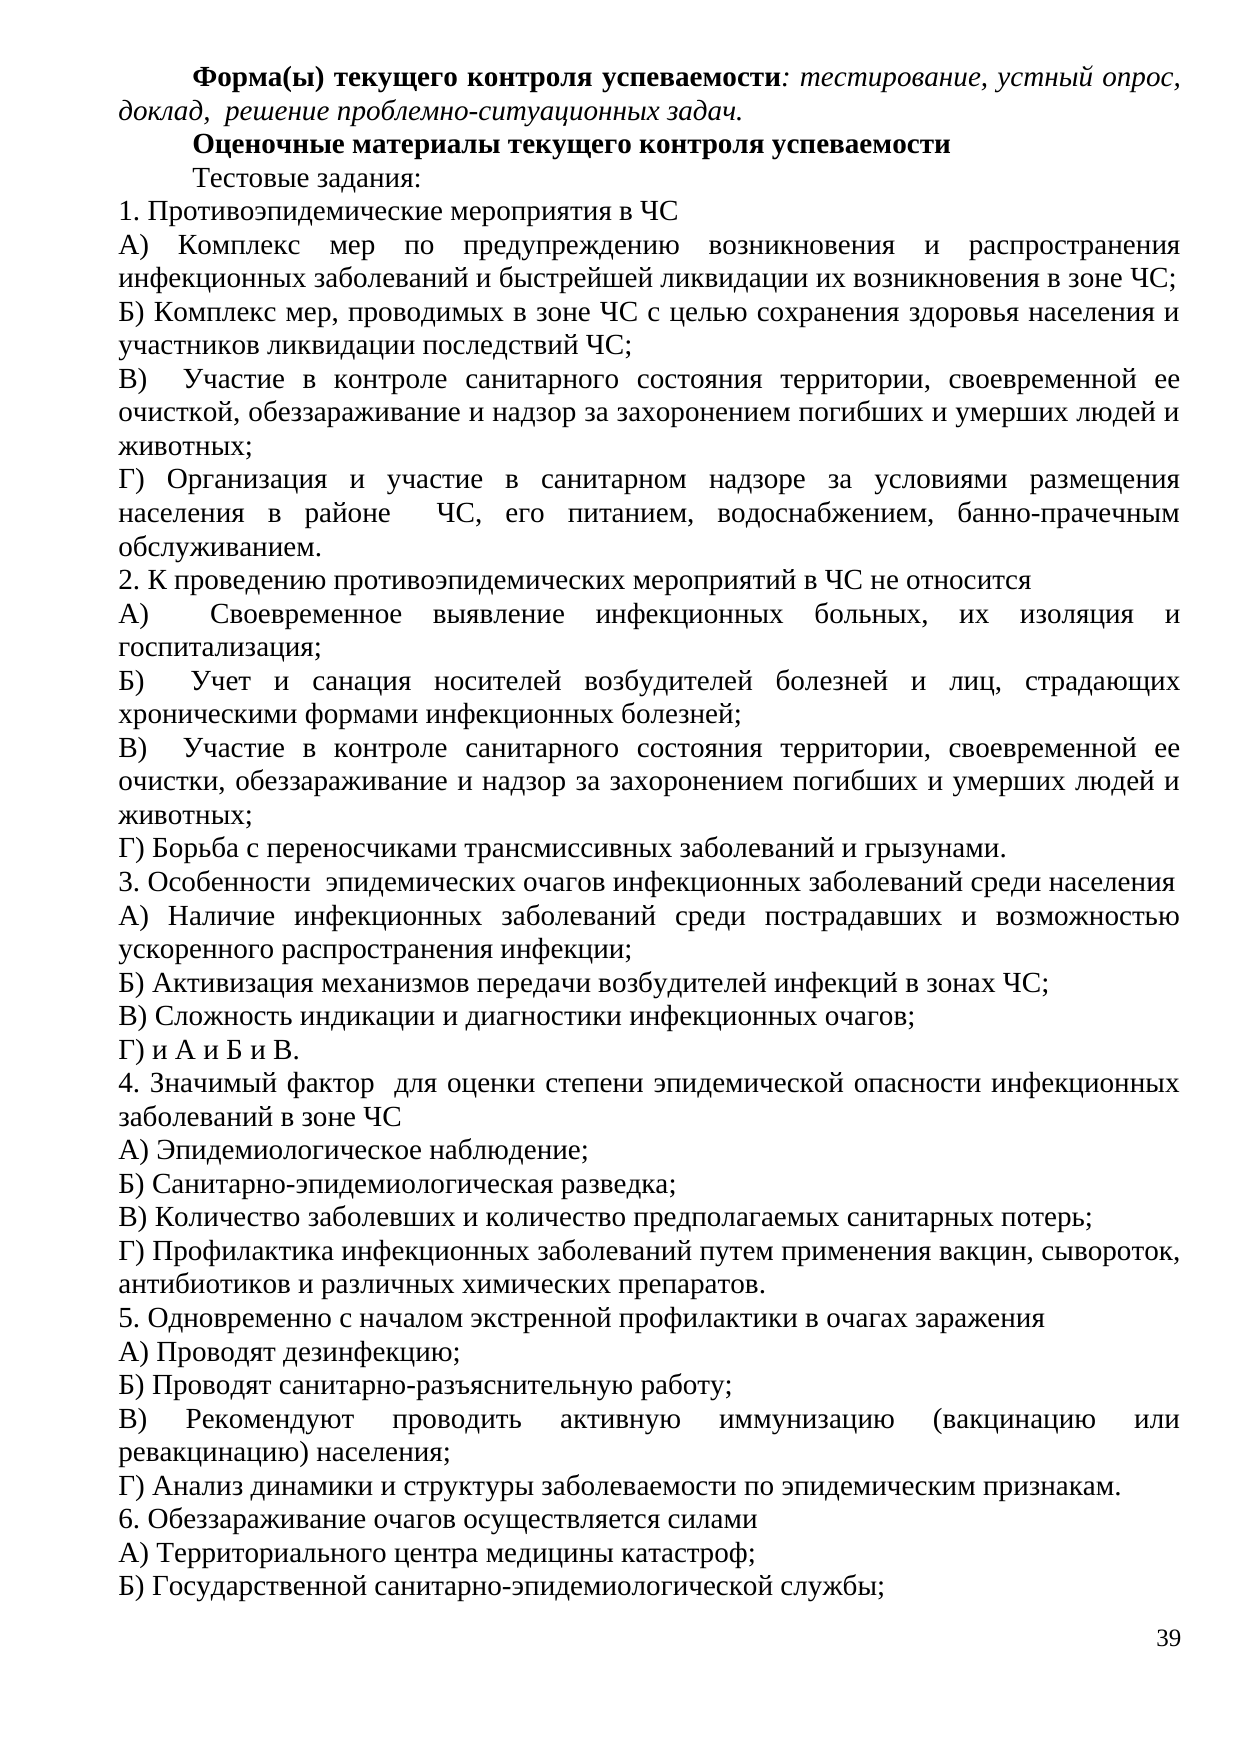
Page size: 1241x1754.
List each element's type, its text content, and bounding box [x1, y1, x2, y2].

text А) Комплекс мер по предупреждению возникновения и распространения инфекционных заболеваний и быстрейшей ликвидации их возникновения в зоне ЧС; [118, 227, 1181, 294]
text А) Наличие инфекционных заболеваний среди пострадавших и возможностью ускоренного распространения инфекции; [118, 898, 1181, 965]
text Б) Проводят санитарно-разъяснительную работу; [118, 1367, 1181, 1401]
text Г) Профилактика инфекционных заболеваний путем применения вакцин, сывороток, антибиотиков и различных химических препаратов. [118, 1233, 1181, 1300]
text В) Сложность индикации и диагностики инфекционных очагов; [118, 998, 1181, 1032]
text В) Количество заболевших и количество предполагаемых санитарных потерь; [118, 1199, 1181, 1233]
text 1. Противоэпидемические мероприятия в ЧС [118, 193, 1181, 227]
text Б) Государственной санитарно-эпидемиологической службы; [118, 1568, 1181, 1602]
text А) Своевременное выявление инфекционных больных, их изоляция и госпитализация; [118, 596, 1181, 663]
text А) Эпидемиологическое наблюдение; [118, 1132, 1181, 1166]
text 4. Значимый фактор для оценки степени эпидемической опасности инфекционных заболеваний в зоне ЧС [118, 1065, 1181, 1132]
text Б) Учет и санация носителей возбудителей болезней и лиц, страдающих хроническими формами инфекционных болезней; [118, 663, 1181, 730]
text 5. Одновременно с началом экстренной профилактики в очагах заражения [118, 1300, 1181, 1334]
text Оценочные материалы текущего контроля успеваемости [118, 126, 1181, 160]
text Г) Организация и участие в санитарном надзоре за условиями размещения населения в районе ЧС, его питанием, водоснабжением, банно-прачечным обслуживанием. [118, 462, 1181, 562]
text В) Участие в контроле санитарного состояния территории, своевременной ее очистки, обеззараживание и надзор за захоронением погибших и умерших людей и животных; [118, 730, 1181, 831]
text Форма(ы) текущего контроля успеваемости: тестирование, устный опрос, доклад, решение проблемно-ситуационных задач. [118, 59, 1181, 126]
text 3. Особенности эпидемических очагов инфекционных заболеваний среди населения [118, 864, 1181, 898]
text Г) Анализ динамики и структуры заболеваемости по эпидемическим признакам. [118, 1468, 1181, 1501]
text А) Территориального центра медицины катастроф; [118, 1535, 1181, 1568]
text Б) Активизация механизмов передачи возбудителей инфекций в зонах ЧС; [118, 965, 1181, 998]
text В) Рекомендуют проводить активную иммунизацию (вакцинацию или ревакцинацию) населения; [118, 1401, 1181, 1468]
text Г) и А и Б и В. [118, 1032, 1181, 1065]
text Б) Санитарно-эпидемиологическая разведка; [118, 1166, 1181, 1199]
text В) Участие в контроле санитарного состояния территории, своевременной ее очисткой, обеззараживание и надзор за захоронением погибших и умерших людей и животных; [118, 361, 1181, 462]
text Тестовые задания: [118, 160, 1181, 193]
text 6. Обеззараживание очагов осуществляется силами [118, 1501, 1181, 1535]
text Б) Комплекс мер, проводимых в зоне ЧС с целью сохранения здоровья населения и участников ликвидации последствий ЧС; [118, 294, 1181, 361]
text Г) Борьба с переносчиками трансмиссивных заболеваний и грызунами. [118, 831, 1181, 864]
text А) Проводят дезинфекцию; [118, 1334, 1181, 1367]
text 2. К проведению противоэпидемических мероприятий в ЧС не относится [118, 562, 1181, 596]
